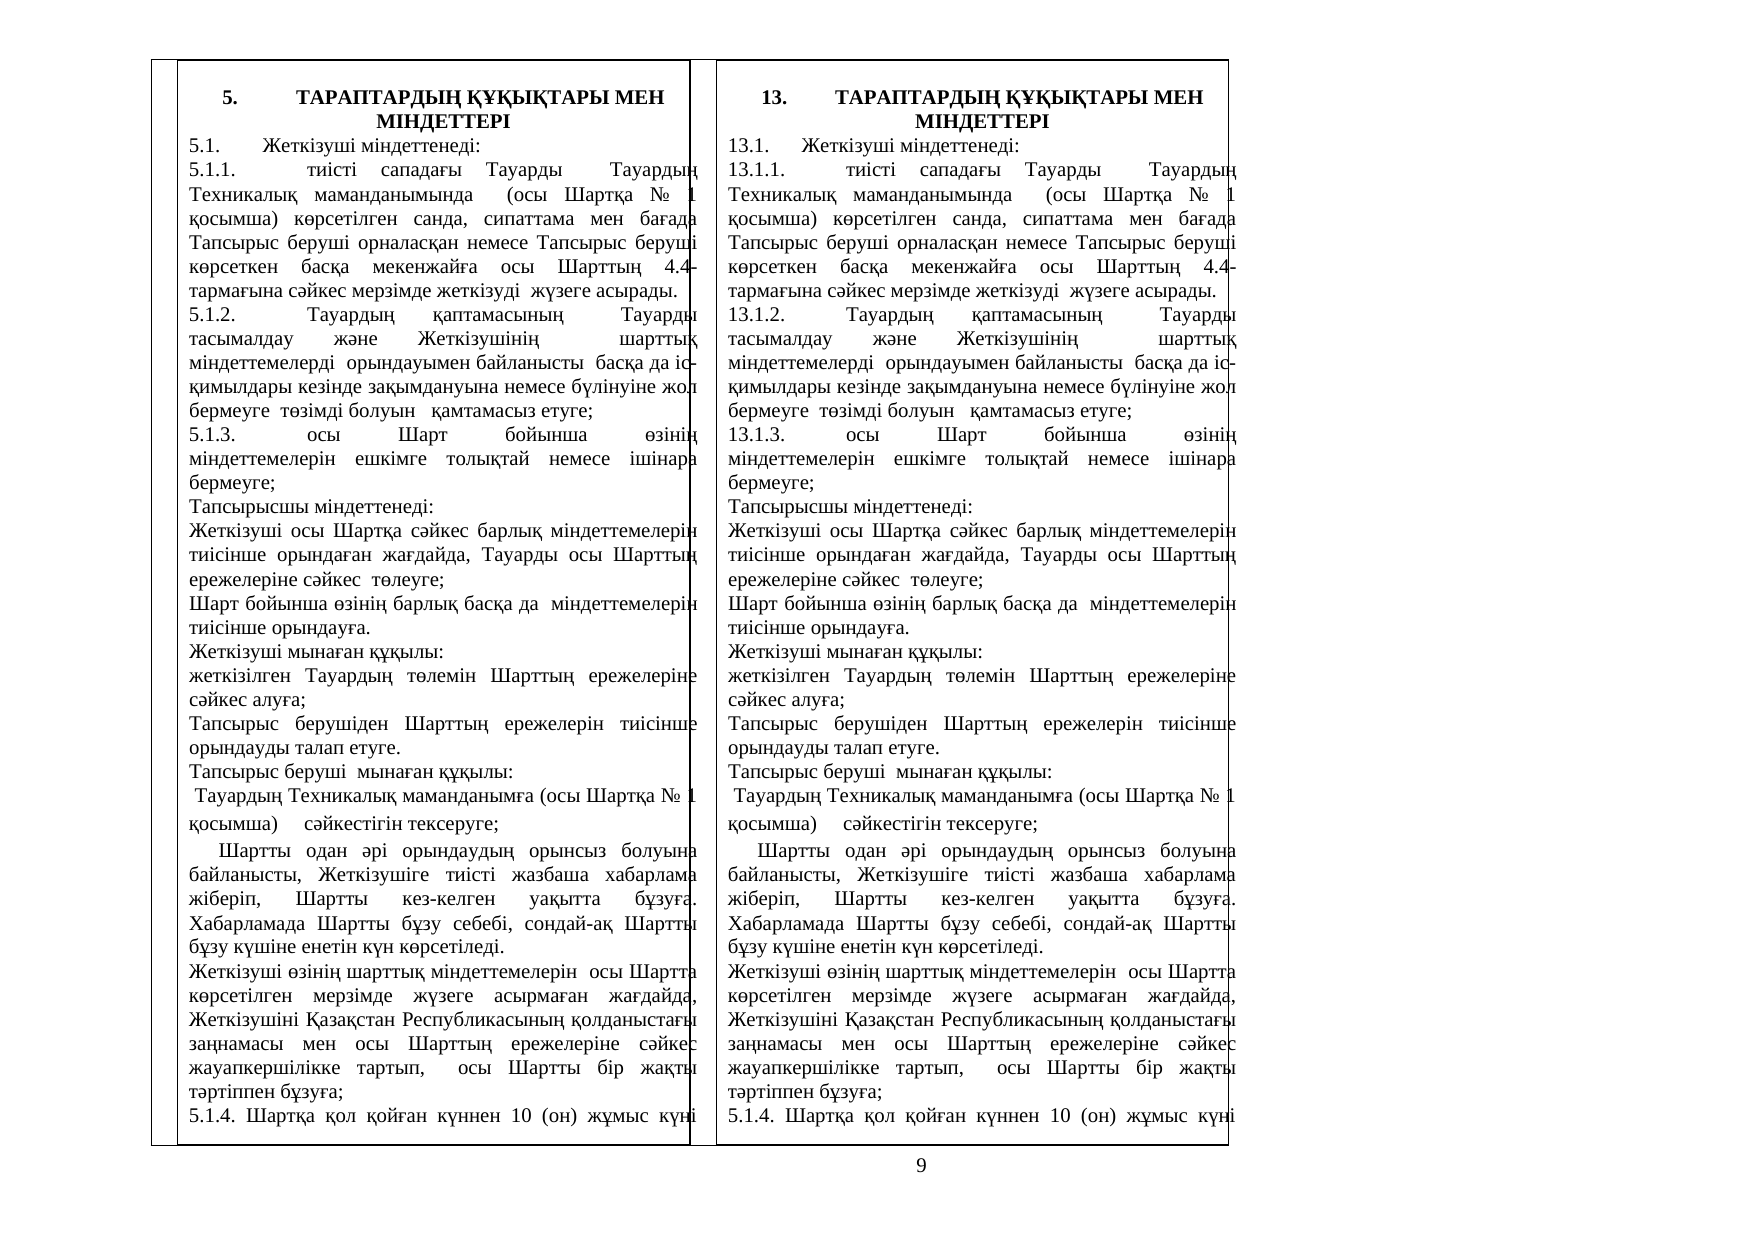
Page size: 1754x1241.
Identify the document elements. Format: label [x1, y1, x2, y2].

table_header [152, 60, 177, 1145]
table_header [178, 61, 689, 1144]
table_header [691, 60, 716, 1145]
table_header [717, 61, 1228, 1144]
